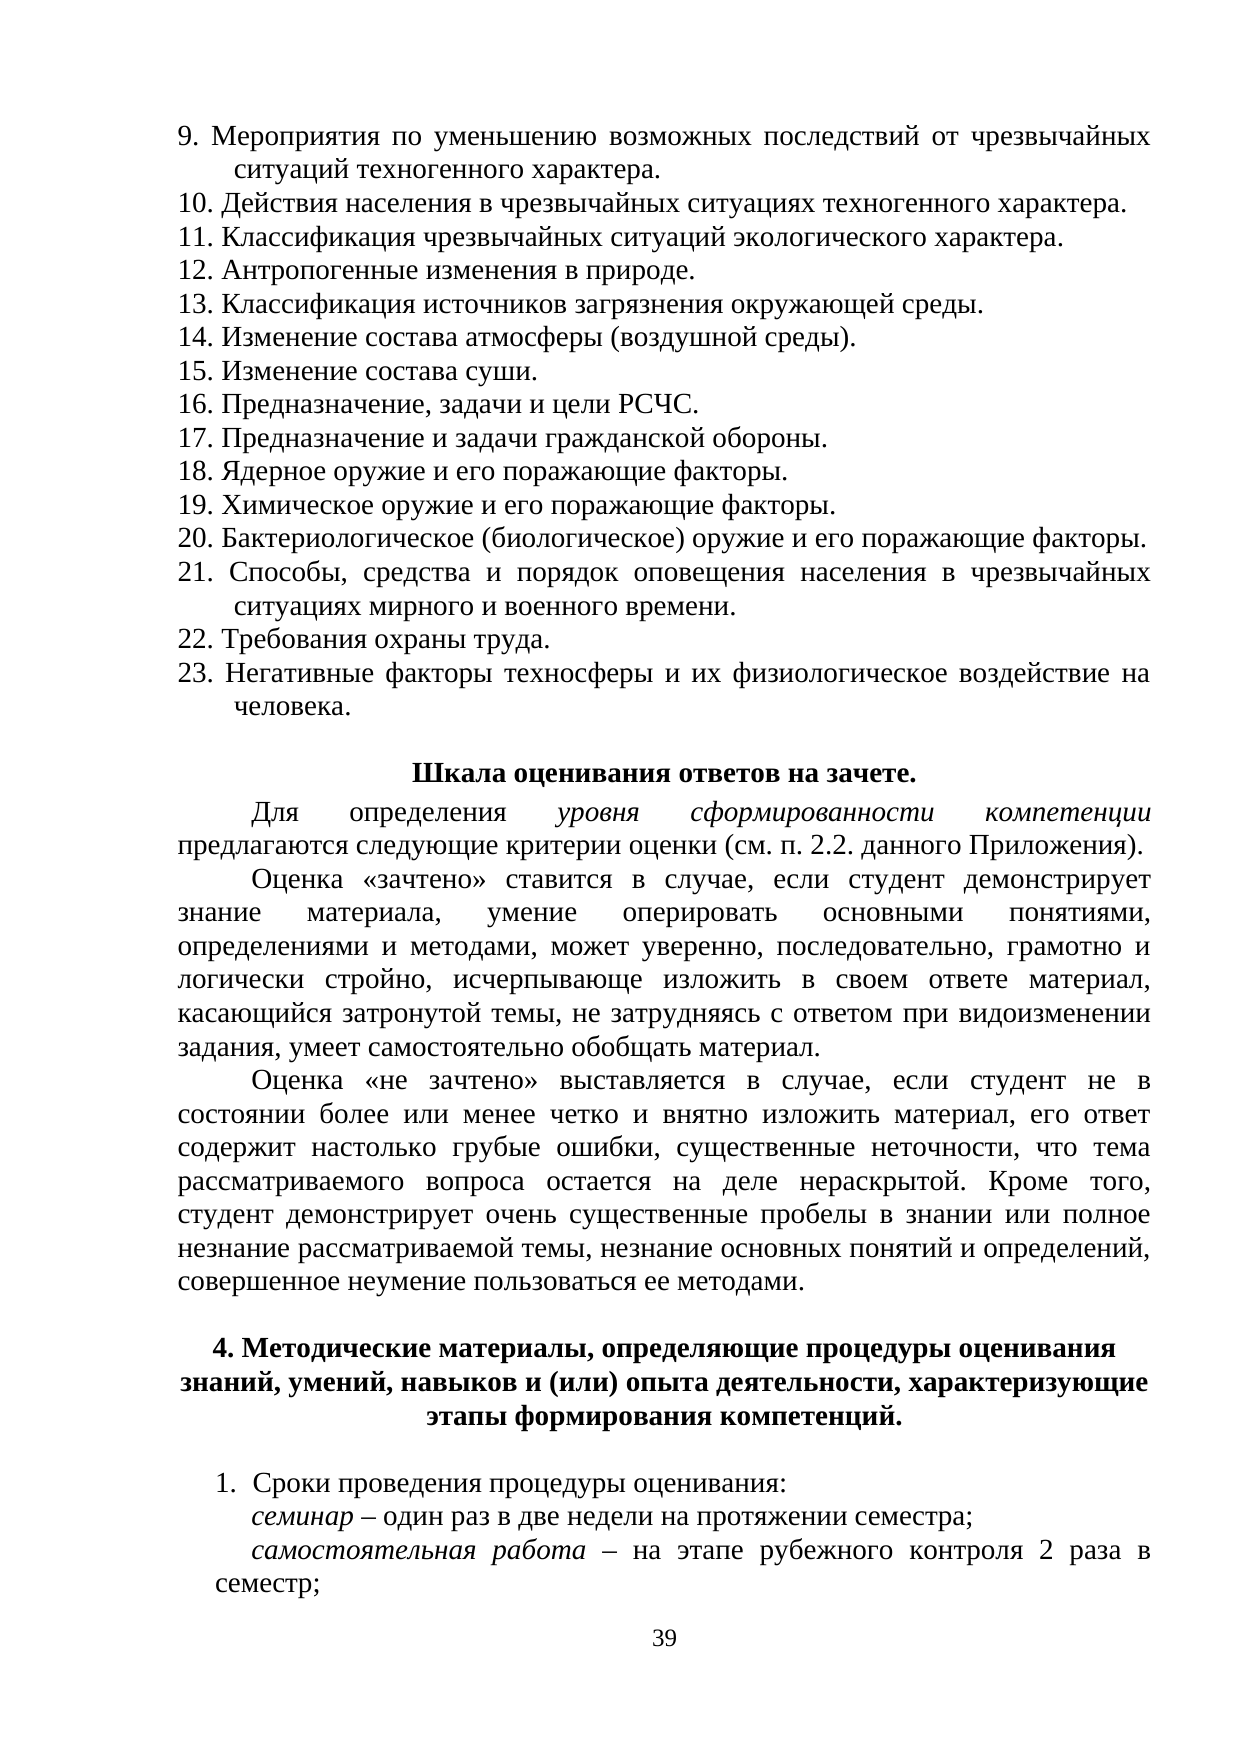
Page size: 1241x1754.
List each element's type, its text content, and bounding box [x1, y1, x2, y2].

text 14. Изменение состава атмосферы (воздушной среды). [177, 319, 1152, 353]
text Для определения уровня сформированности компетенции предлагаются следующие критерии оценки (см. п. 2.2. данного Приложения). [177, 794, 1152, 861]
text 11. Классификация чрезвычайных ситуаций экологического характера. [177, 219, 1152, 252]
text 22. Требования охраны труда. [177, 621, 1151, 655]
text 18. Ядерное оружие и его поражающие факторы. [177, 453, 1152, 487]
text Шкала оценивания ответов на зачете. [177, 755, 1152, 789]
text 10. Действия населения в чрезвычайных ситуациях техногенного характера. [177, 185, 1152, 219]
text 9. Мероприятия по уменьшению возможных последствий от чрезвычайных ситуаций техногенного характера. [177, 118, 1152, 185]
text 17. Предназначение и задачи гражданской обороны. [177, 420, 1152, 453]
text 13. Классификация источников загрязнения окружающей среды. [177, 286, 1152, 319]
text 21. Способы, средства и порядок оповещения населения в чрезвычайных ситуациях мирного и военного времени. [177, 554, 1152, 621]
text 19. Химическое оружие и его поражающие факторы. [177, 487, 1152, 521]
text 4. Методические материалы, определяющие процедуры оценивания [177, 1331, 1152, 1364]
text самостоятельная работа – на этапе рубежного контроля 2 раза в семестр; [215, 1532, 1152, 1599]
list Сроки проведения процедуры оценивания: [215, 1465, 1152, 1498]
text знаний, умений, навыков и (или) опыта деятельности, характеризующие этапы формирования компетенций. [177, 1364, 1152, 1431]
text 15. Изменение состава суши. [177, 353, 1152, 386]
text семинар – один раз в две недели на протяжении семестра; [215, 1498, 1152, 1532]
text 12. Антропогенные изменения в природе. [177, 252, 1152, 286]
text Оценка «зачтено» ставится в случае, если студент демонстрирует знание материала, умение оперировать основными понятиями, определениями и методами, может уверенно, последовательно, грамотно и логически стройно, исчерпывающе изложить в своем ответе материал, касающийся затронутой темы, не затрудняясь с ответом при видоизменении задания, умеет самостоятельно обобщать материал. [177, 861, 1152, 1062]
text 16. Предназначение, задачи и цели РСЧС. [177, 386, 1152, 420]
text 23. Негативные факторы техносферы и их физиологическое воздействие на человека. [177, 655, 1151, 722]
text Оценка «не зачтено» выставляется в случае, если студент не в состоянии более или менее четко и внятно изложить материал, его ответ содержит настолько грубые ошибки, существенные неточности, что тема рассматриваемого вопроса остается на деле нераскрытой. Кроме того, студент демонстрирует очень существенные пробелы в знании или полное незнание рассматриваемой темы, незнание основных понятий и определений, совершенное неумение пользоваться ее методами. [177, 1062, 1152, 1297]
text 20. Бактериологическое (биологическое) оружие и его поражающие факторы. [177, 521, 1152, 554]
